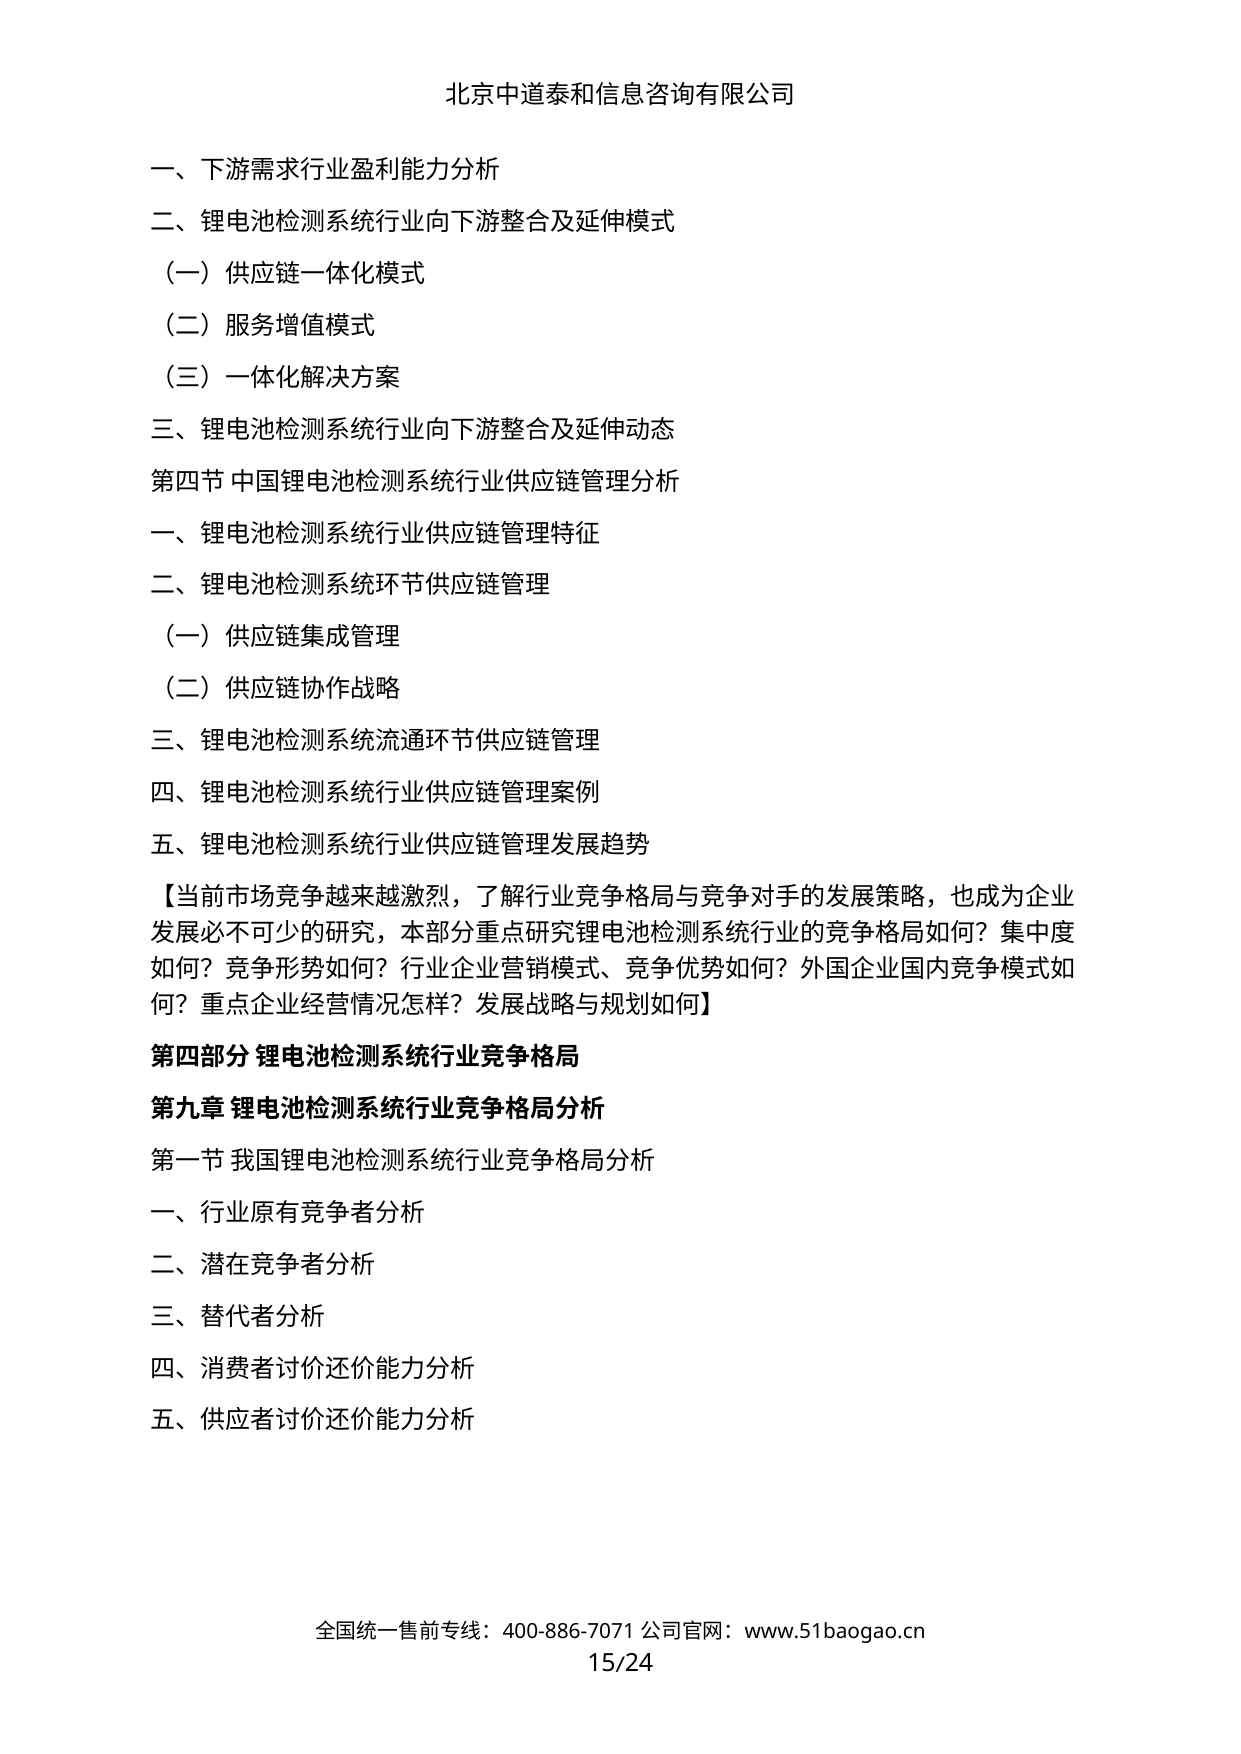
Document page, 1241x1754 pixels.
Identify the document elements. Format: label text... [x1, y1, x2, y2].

text 第四节 中国锂电池检测系统行业供应链管理分析 [150, 461, 1090, 497]
text 第一节 我国锂电池检测系统行业竞争格局分析 [150, 1141, 1090, 1177]
text （一）供应链一体化模式 [150, 254, 1090, 290]
text 第九章 锂电池检测系统行业竞争格局分析 [150, 1089, 1090, 1125]
text 二、潜在竞争者分析 [150, 1244, 1090, 1281]
text 四、锂电池检测系统行业供应链管理案例 [150, 772, 1090, 809]
text 三、锂电池检测系统行业向下游整合及延伸动态 [150, 409, 1090, 446]
text 五、供应者讨价还价能力分析 [150, 1400, 1090, 1436]
text 二、锂电池检测系统环节供应链管理 [150, 565, 1090, 601]
text 五、锂电池检测系统行业供应链管理发展趋势 [150, 824, 1090, 861]
text 【当前市场竞争越来越激烈，了解行业竞争格局与竞争对手的发展策略，也成为企业发展必不可少的研究，本部分重点研究锂电池检测系统行业的竞争格局如何？集中度如何？竞争形势如何？行业企业营销模式、竞争优势如何？外国企业国内竞争模式如何？重点企业经营情况怎样？发展战略与规划如何】 [150, 876, 1090, 1021]
text 一、下游需求行业盈利能力分析 [150, 150, 1090, 186]
text （一）供应链集成管理 [150, 617, 1090, 653]
text （二）服务增值模式 [150, 306, 1090, 342]
text 四、消费者讨价还价能力分析 [150, 1348, 1090, 1384]
text 第四部分 锂电池检测系统行业竞争格局 [150, 1037, 1090, 1073]
text 一、锂电池检测系统行业供应链管理特征 [150, 513, 1090, 549]
text 三、替代者分析 [150, 1296, 1090, 1332]
text 二、锂电池检测系统行业向下游整合及延伸模式 [150, 202, 1090, 238]
text （二）供应链协作战略 [150, 669, 1090, 705]
text （三）一体化解决方案 [150, 357, 1090, 394]
text 一、行业原有竞争者分析 [150, 1192, 1090, 1229]
text 三、锂电池检测系统流通环节供应链管理 [150, 721, 1090, 757]
